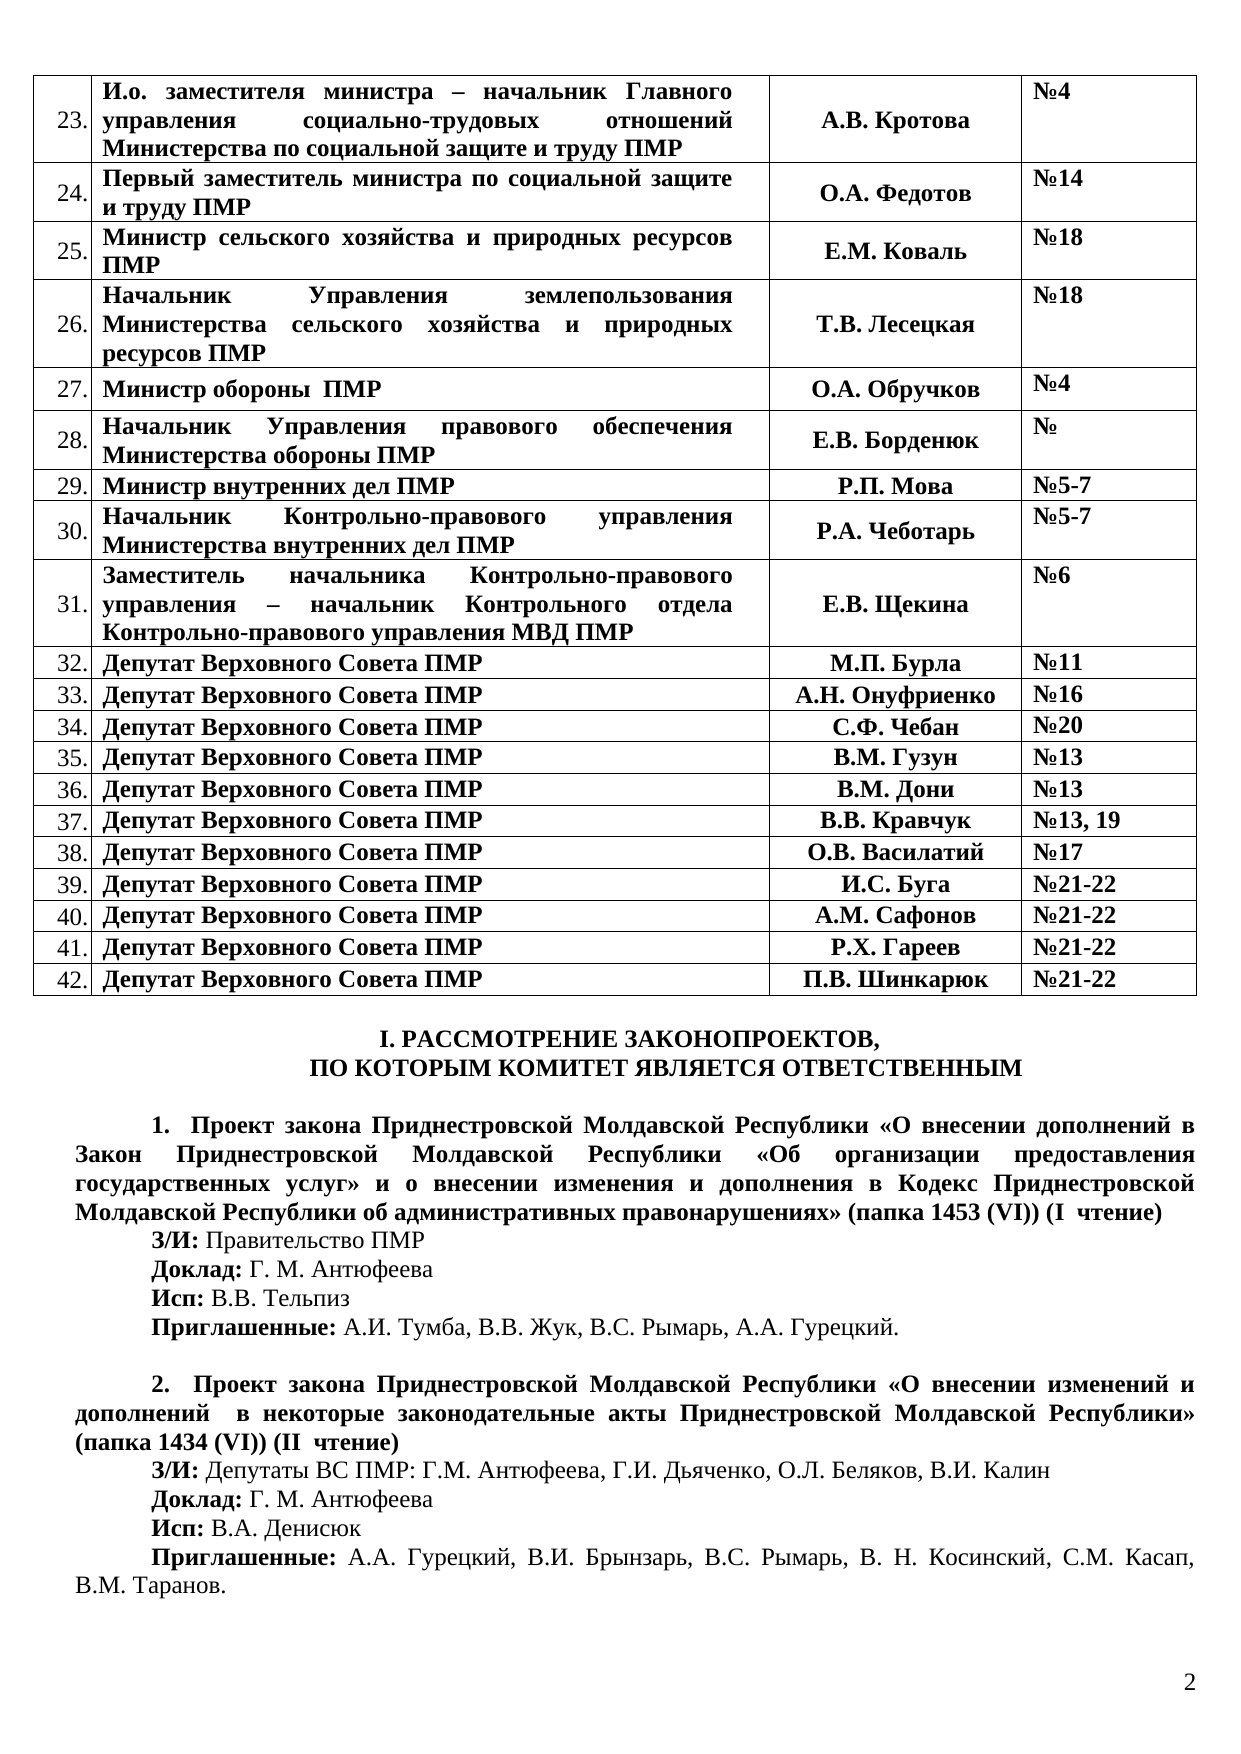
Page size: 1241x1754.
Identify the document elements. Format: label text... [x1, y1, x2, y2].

table_cell Начальник Управления правового обеспечения Министерства обороны ПМР [92, 411, 769, 469]
table_cell №18 [1022, 280, 1196, 367]
table_cell Депутат Верховного Совета ПМР [92, 806, 769, 836]
table_cell №5-7 [1022, 470, 1196, 500]
table_cell В.М. Гузун [770, 742, 1021, 773]
table_cell №16 [1022, 679, 1196, 709]
table_cell Заместитель начальника Контрольно-правового управления – начальник Контрольного отдела Контрольно-правового управления МВД ПМР [92, 560, 769, 646]
table_cell №13 [1022, 742, 1196, 773]
table_cell №11 [1022, 647, 1196, 678]
table_cell Министр обороны ПМР [92, 368, 769, 410]
table_cell [34, 280, 91, 367]
table_cell [34, 964, 91, 994]
table_cell [34, 163, 91, 221]
text ПО КОТОРЫМ КОМИТЕТ ЯВЛЯЕТСЯ ОТВЕТСТВЕННЫМ [62, 1053, 1196, 1082]
table_cell №21-22 [1022, 964, 1196, 994]
table_cell Е.В. Борденюк [770, 411, 1021, 469]
text Приглашенные: А.А. Гурецкий, В.И. Брынзарь, В.С. Рымарь, В. Н. Косинский, С.М. Касап, В.М. Таранов. [75, 1542, 1196, 1599]
text 2. Проект закона Приднестровской Молдавской Республики «О внесении изменений и дополнений в некоторые законодательные акты Приднестровской Молдавской Республики» (папка 1434 (VI)) (II чтение) [75, 1369, 1196, 1456]
table_cell Депутат Верховного Совета ПМР [92, 869, 769, 899]
table_cell [34, 774, 91, 804]
table_cell А.М. Сафонов [770, 901, 1021, 931]
table_cell Депутат Верховного Совета ПМР [92, 711, 769, 741]
table_cell [34, 837, 91, 868]
table_cell №14 [1022, 163, 1196, 221]
table_cell Начальник Контрольно-правового управления Министерства внутренних дел ПМР [92, 501, 769, 559]
table_cell А.Н. Онуфриенко [770, 679, 1021, 709]
table_cell Р.Х. Гареев [770, 932, 1021, 963]
table_cell № [1022, 411, 1196, 469]
table_cell Е.М. Коваль [770, 222, 1021, 279]
table_cell Министр внутренних дел ПМР [92, 470, 769, 500]
table_cell [34, 647, 91, 678]
table_cell Депутат Верховного Совета ПМР [92, 932, 769, 963]
table_cell Первый заместитель министра по социальной защите и труду ПМР [92, 163, 769, 221]
text 1. Проект закона Приднестровской Молдавской Республики «О внесении дополнений в Закон Приднестровской Молдавской Республики «Об организации предоставления государственных услуг» и о внесении изменения и дополнения в Кодекс Приднестровской Молдавской Республики об административных правонарушениях» (папка 1453 (VI)) (I чтение) [75, 1111, 1196, 1226]
table_cell №4 [1022, 368, 1196, 410]
table_cell [34, 501, 91, 559]
table_cell №13 [1022, 774, 1196, 804]
table_cell №21-22 [1022, 932, 1196, 963]
text Доклад: Г. М. Антюфеева [75, 1484, 1196, 1513]
table_cell №17 [1022, 837, 1196, 868]
table_cell О.А. Федотов [770, 163, 1021, 221]
table_cell №13, 19 [1022, 806, 1196, 836]
table_cell Т.В. Лесецкая [770, 280, 1021, 367]
table_cell Р.А. Чеботарь [770, 501, 1021, 559]
table_cell П.В. Шинкарюк [770, 964, 1021, 994]
text Исп: В.В. Тельпиз [75, 1283, 1196, 1312]
text Доклад: Г. М. Антюфеева [75, 1254, 1196, 1283]
table_cell №21-22 [1022, 901, 1196, 931]
table_cell №21-22 [1022, 869, 1196, 899]
text З/И: Депутаты ВС ПМР: Г.М. Антюфеева, Г.И. Дьяченко, О.Л. Беляков, В.И. Калин [75, 1456, 1196, 1484]
table_cell А.В. Кротова [770, 76, 1021, 162]
table_cell В.М. Дони [770, 774, 1021, 804]
table_cell Депутат Верховного Совета ПМР [92, 964, 769, 994]
table_cell Депутат Верховного Совета ПМР [92, 679, 769, 709]
table_cell О.А. Обручков [770, 368, 1021, 410]
table_cell [34, 76, 91, 162]
table_cell [34, 560, 91, 646]
table_cell В.В. Кравчук [770, 806, 1021, 836]
table_cell [34, 869, 91, 899]
table_cell Р.П. Мова [770, 470, 1021, 500]
table_cell Министр сельского хозяйства и природных ресурсов ПМР [92, 222, 769, 279]
table_cell [34, 411, 91, 469]
text РАССМОТРЕНИЕ ЗАКОНОПРОЕКТОВ, [25, 1024, 1197, 1053]
table_cell №6 [1022, 560, 1196, 646]
text З/И: Правительство ПМР [75, 1226, 1196, 1254]
table_cell №18 [1022, 222, 1196, 279]
table_cell №4 [1022, 76, 1196, 162]
table_cell [34, 742, 91, 773]
table_cell О.В. Василатий [770, 837, 1021, 868]
table_cell Начальник Управления землепользования Министерства сельского хозяйства и природных ресурсов ПМР [92, 280, 769, 367]
text Приглашенные: А.И. Тумба, В.В. Жук, В.С. Рымарь, А.А. Гурецкий. [75, 1312, 1196, 1341]
table_cell Депутат Верховного Совета ПМР [92, 742, 769, 773]
table_cell [34, 222, 91, 279]
table_cell С.Ф. Чебан [770, 711, 1021, 741]
table_cell Депутат Верховного Совета ПМР [92, 837, 769, 868]
table_cell И.С. Буга [770, 869, 1021, 899]
table_cell Депутат Верховного Совета ПМР [92, 901, 769, 931]
table_cell Е.В. Щекина [770, 560, 1021, 646]
table_cell М.П. Бурла [770, 647, 1021, 678]
table_cell [34, 806, 91, 836]
table_cell Депутат Верховного Совета ПМР [92, 647, 769, 678]
table_cell [34, 932, 91, 963]
table_cell [34, 711, 91, 741]
table_cell [34, 901, 91, 931]
table_cell Депутат Верховного Совета ПМР [92, 774, 769, 804]
table_cell №20 [1022, 711, 1196, 741]
table_cell №5-7 [1022, 501, 1196, 559]
table_cell И.о. заместителя министра – начальник Главного управления социально-трудовых отношений Министерства по социальной защите и труду ПМР [92, 76, 769, 162]
text Исп: В.А. Денисюк [75, 1513, 1196, 1542]
table_cell [34, 679, 91, 709]
table_cell [34, 368, 91, 410]
table_cell [34, 470, 91, 500]
